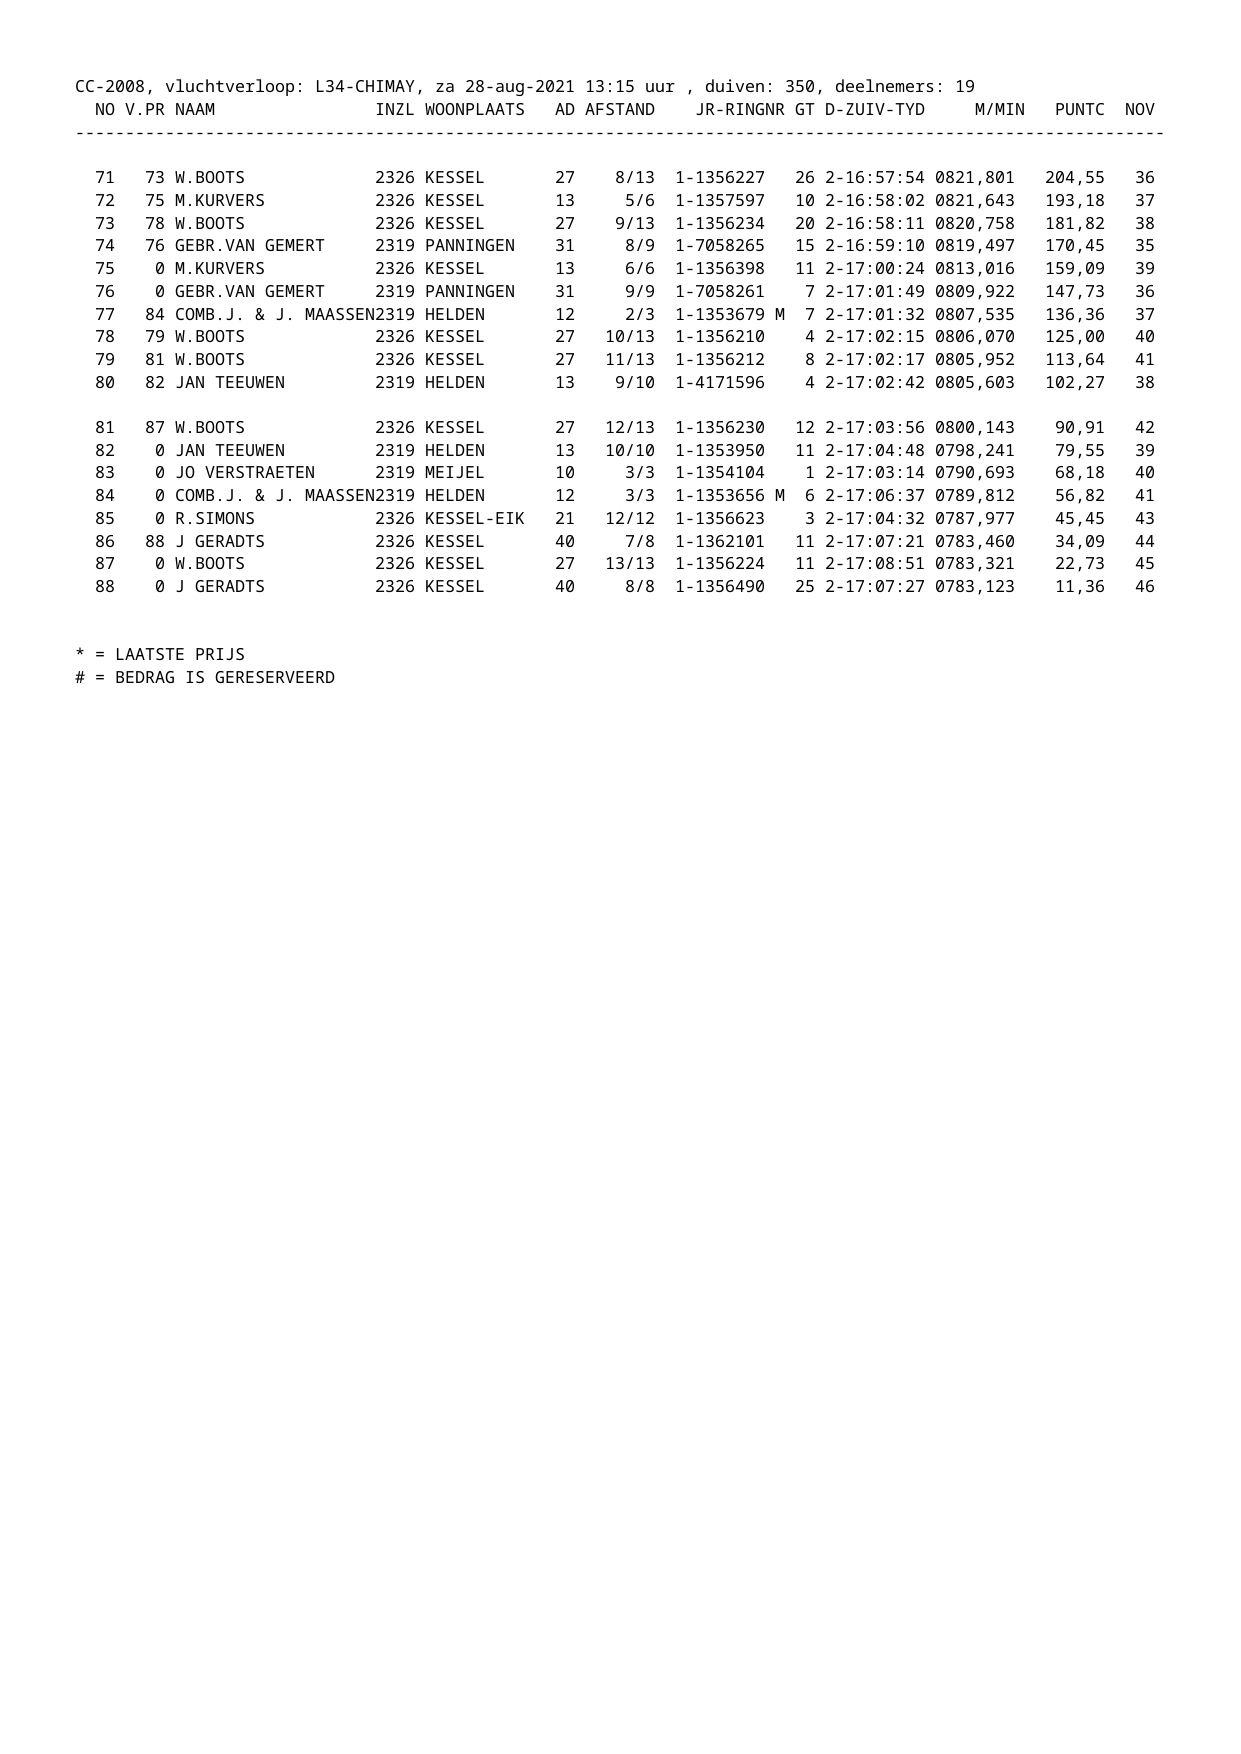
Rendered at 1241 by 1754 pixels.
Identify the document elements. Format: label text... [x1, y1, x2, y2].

text 85 0 R.SIMONS 2326 KESSEL-EIK 21 12/12 1-1356623 3 2-17:04:32 0787,977 45,45 43 [75, 506, 1165, 529]
text 74 76 GEBR.VAN GEMERT 2319 PANNINGEN 31 8/9 1-7058265 15 2-16:59:10 0819,497 170,45 35 [75, 234, 1165, 257]
text 84 0 COMB.J. & J. MAASSEN2319 HELDEN 12 3/3 1-1353656 M 6 2-17:06:37 0789,812 56,82 41 [75, 484, 1165, 506]
text 78 79 W.BOOTS 2326 KESSEL 27 10/13 1-1356210 4 2-17:02:15 0806,070 125,00 40 [75, 325, 1165, 347]
text 76 0 GEBR.VAN GEMERT 2319 PANNINGEN 31 9/9 1-7058261 7 2-17:01:49 0809,922 147,73 36 [75, 279, 1165, 302]
text 77 84 COMB.J. & J. MAASSEN2319 HELDEN 12 2/3 1-1353679 M 7 2-17:01:32 0807,535 136,36 37 [75, 302, 1165, 325]
text 71 73 W.BOOTS 2326 KESSEL 27 8/13 1-1356227 26 2-16:57:54 0821,801 204,55 36 [75, 166, 1165, 188]
text NO V.PR NAAM INZL WOONPLAATS AD AFSTAND JR-RINGNR GT D-ZUIV-TYD M/MIN PUNTC NOV [75, 98, 1165, 120]
text ------------------------------------------------------------------------------------------------------------- [75, 120, 1165, 143]
text 88 0 J GERADTS 2326 KESSEL 40 8/8 1-1356490 25 2-17:07:27 0783,123 11,36 46 [75, 574, 1165, 597]
text 73 78 W.BOOTS 2326 KESSEL 27 9/13 1-1356234 20 2-16:58:11 0820,758 181,82 38 [75, 211, 1165, 234]
text 80 82 JAN TEEUWEN 2319 HELDEN 13 9/10 1-4171596 4 2-17:02:42 0805,603 102,27 38 [75, 370, 1165, 393]
text 86 88 J GERADTS 2326 KESSEL 40 7/8 1-1362101 11 2-17:07:21 0783,460 34,09 44 [75, 529, 1165, 552]
text CC-2008, vluchtverloop: L34-CHIMAY, za 28-aug-2021 13:15 uur , duiven: 350, deelnemers: 19 [75, 75, 1165, 98]
text # = BEDRAG IS GERESERVEERD [75, 665, 1165, 688]
text 75 0 M.KURVERS 2326 KESSEL 13 6/6 1-1356398 11 2-17:00:24 0813,016 159,09 39 [75, 257, 1165, 279]
text 82 0 JAN TEEUWEN 2319 HELDEN 13 10/10 1-1353950 11 2-17:04:48 0798,241 79,55 39 [75, 438, 1165, 461]
text 81 87 W.BOOTS 2326 KESSEL 27 12/13 1-1356230 12 2-17:03:56 0800,143 90,91 42 [75, 416, 1165, 438]
text 72 75 M.KURVERS 2326 KESSEL 13 5/6 1-1357597 10 2-16:58:02 0821,643 193,18 37 [75, 188, 1165, 211]
text 87 0 W.BOOTS 2326 KESSEL 27 13/13 1-1356224 11 2-17:08:51 0783,321 22,73 45 [75, 552, 1165, 574]
text 79 81 W.BOOTS 2326 KESSEL 27 11/13 1-1356212 8 2-17:02:17 0805,952 113,64 41 [75, 347, 1165, 370]
text * = LAATSTE PRIJS [75, 643, 1165, 665]
text 83 0 JO VERSTRAETEN 2319 MEIJEL 10 3/3 1-1354104 1 2-17:03:14 0790,693 68,18 40 [75, 461, 1165, 484]
